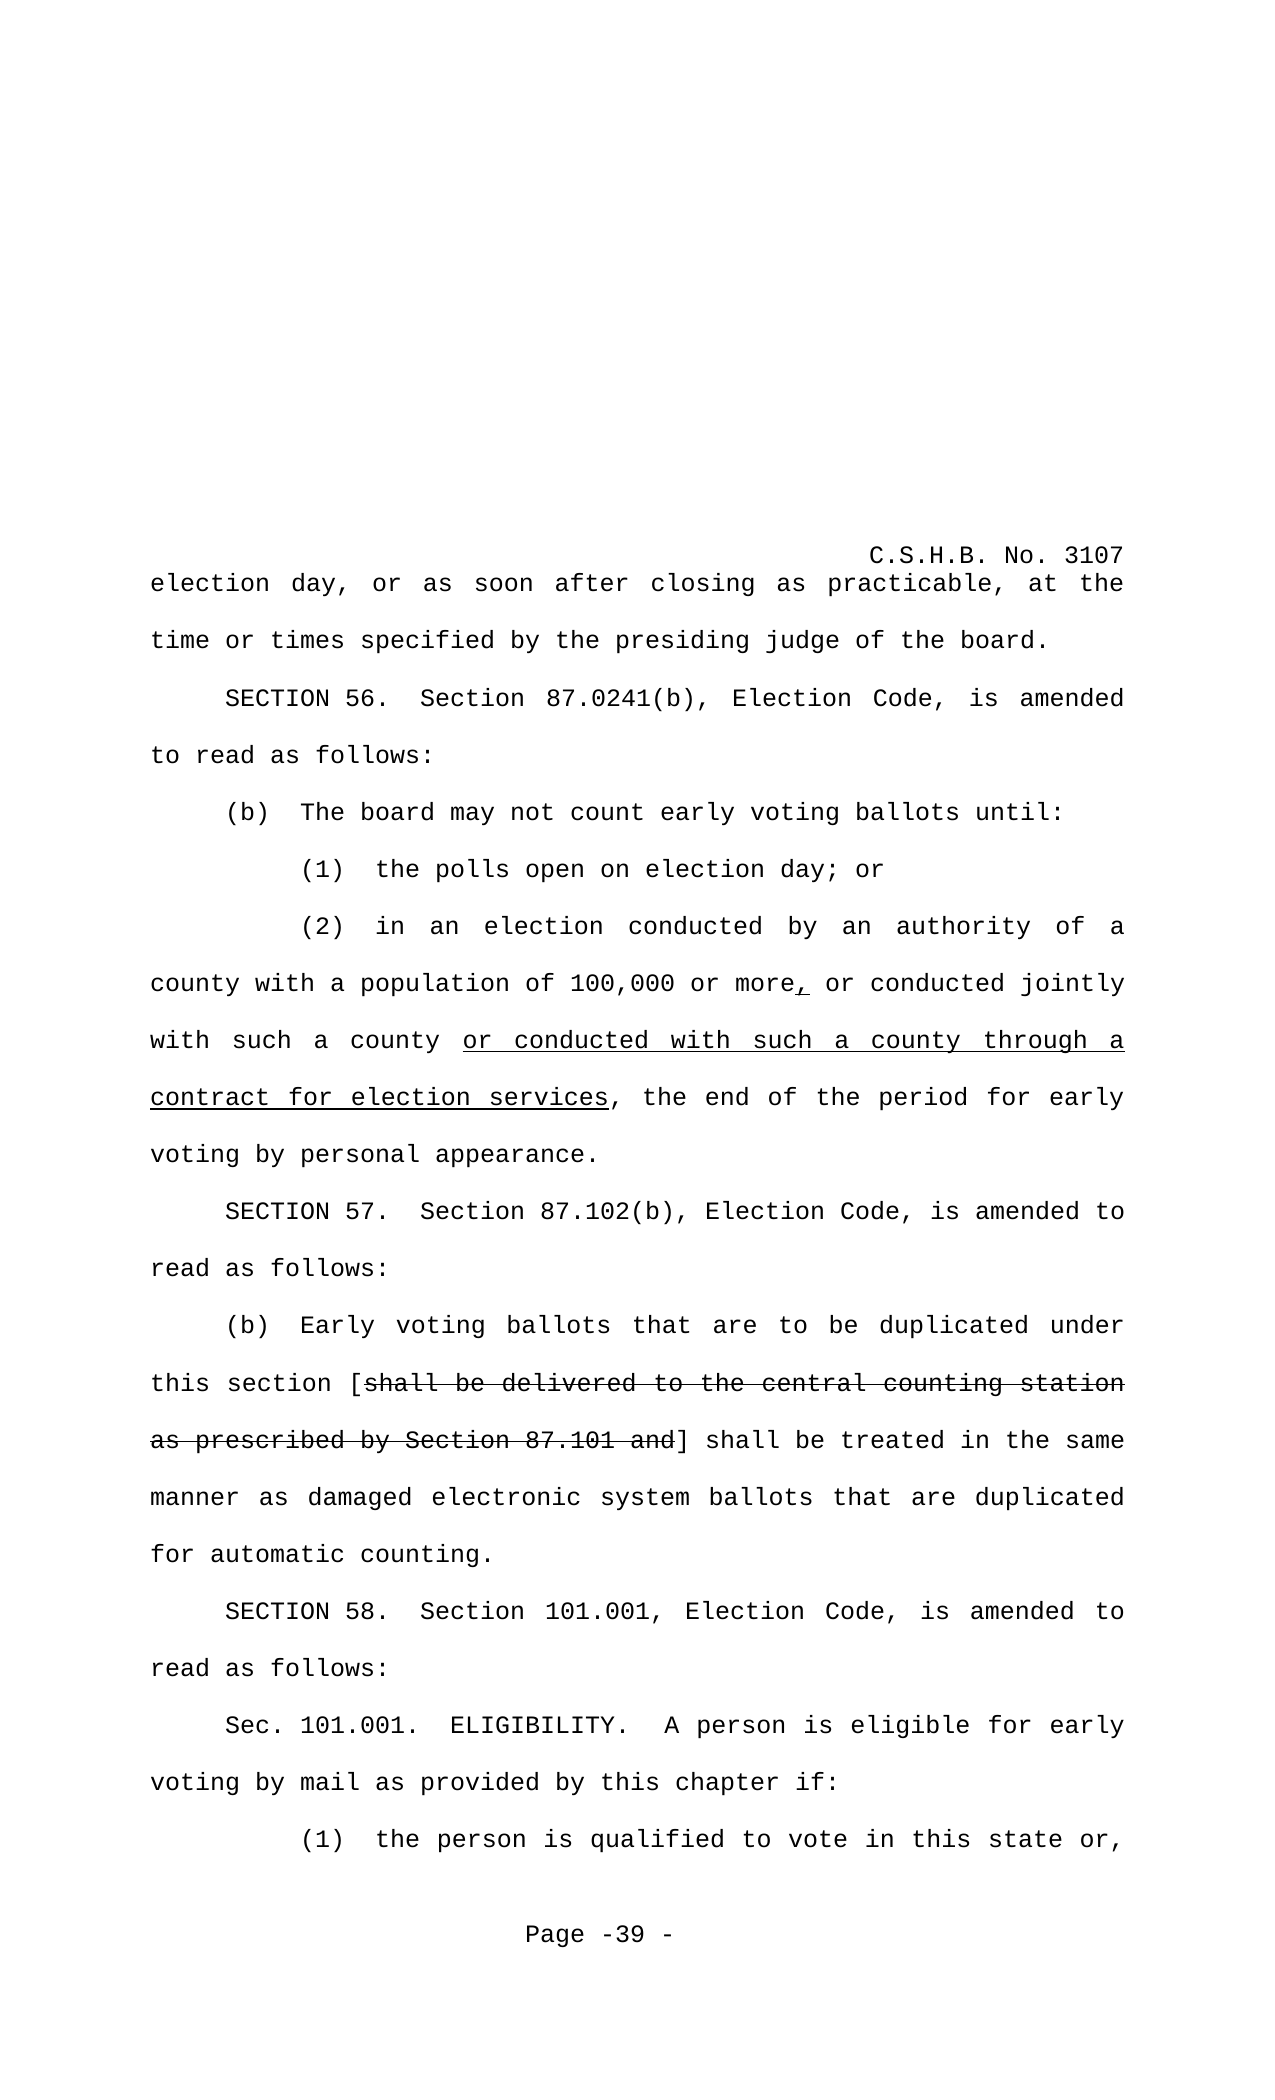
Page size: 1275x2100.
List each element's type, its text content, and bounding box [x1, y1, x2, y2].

text SECTION 58. Section 101.001, Election Code, is amended to read as follows: [150, 1598, 1125, 1684]
text (2) in an election conducted by an authority of a county with a population of 100,000 or more, or conducted jointly with such a county or conducted with such a county through a contract for election services, the end of the period for early voting by personal appearance. [150, 913, 1125, 1170]
text SECTION 56. Section 87.0241(b), Election Code, is amended to read as follows: [150, 685, 1125, 771]
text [150, 1827, 1125, 1855]
text (b) Early voting ballots that are to be duplicated under this section [shall be delivered to the central counting station as prescribed by Section 87.101 and] shall be treated in the same manner as damaged electronic system ballots that are duplicated for automatic counting. [150, 1313, 1125, 1570]
text SECTION 57. Section 87.102(b), Election Code, is amended to read as follows: [150, 1199, 1125, 1284]
text (1) the polls open on election day; or [150, 856, 1125, 885]
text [150, 571, 1125, 656]
text Sec. 101.001. ELIGIBILITY. A person is eligible for early voting by mail as provided by this chapter if: [150, 1712, 1125, 1798]
text (b) The board may not count early voting ballots until: [150, 799, 1125, 828]
